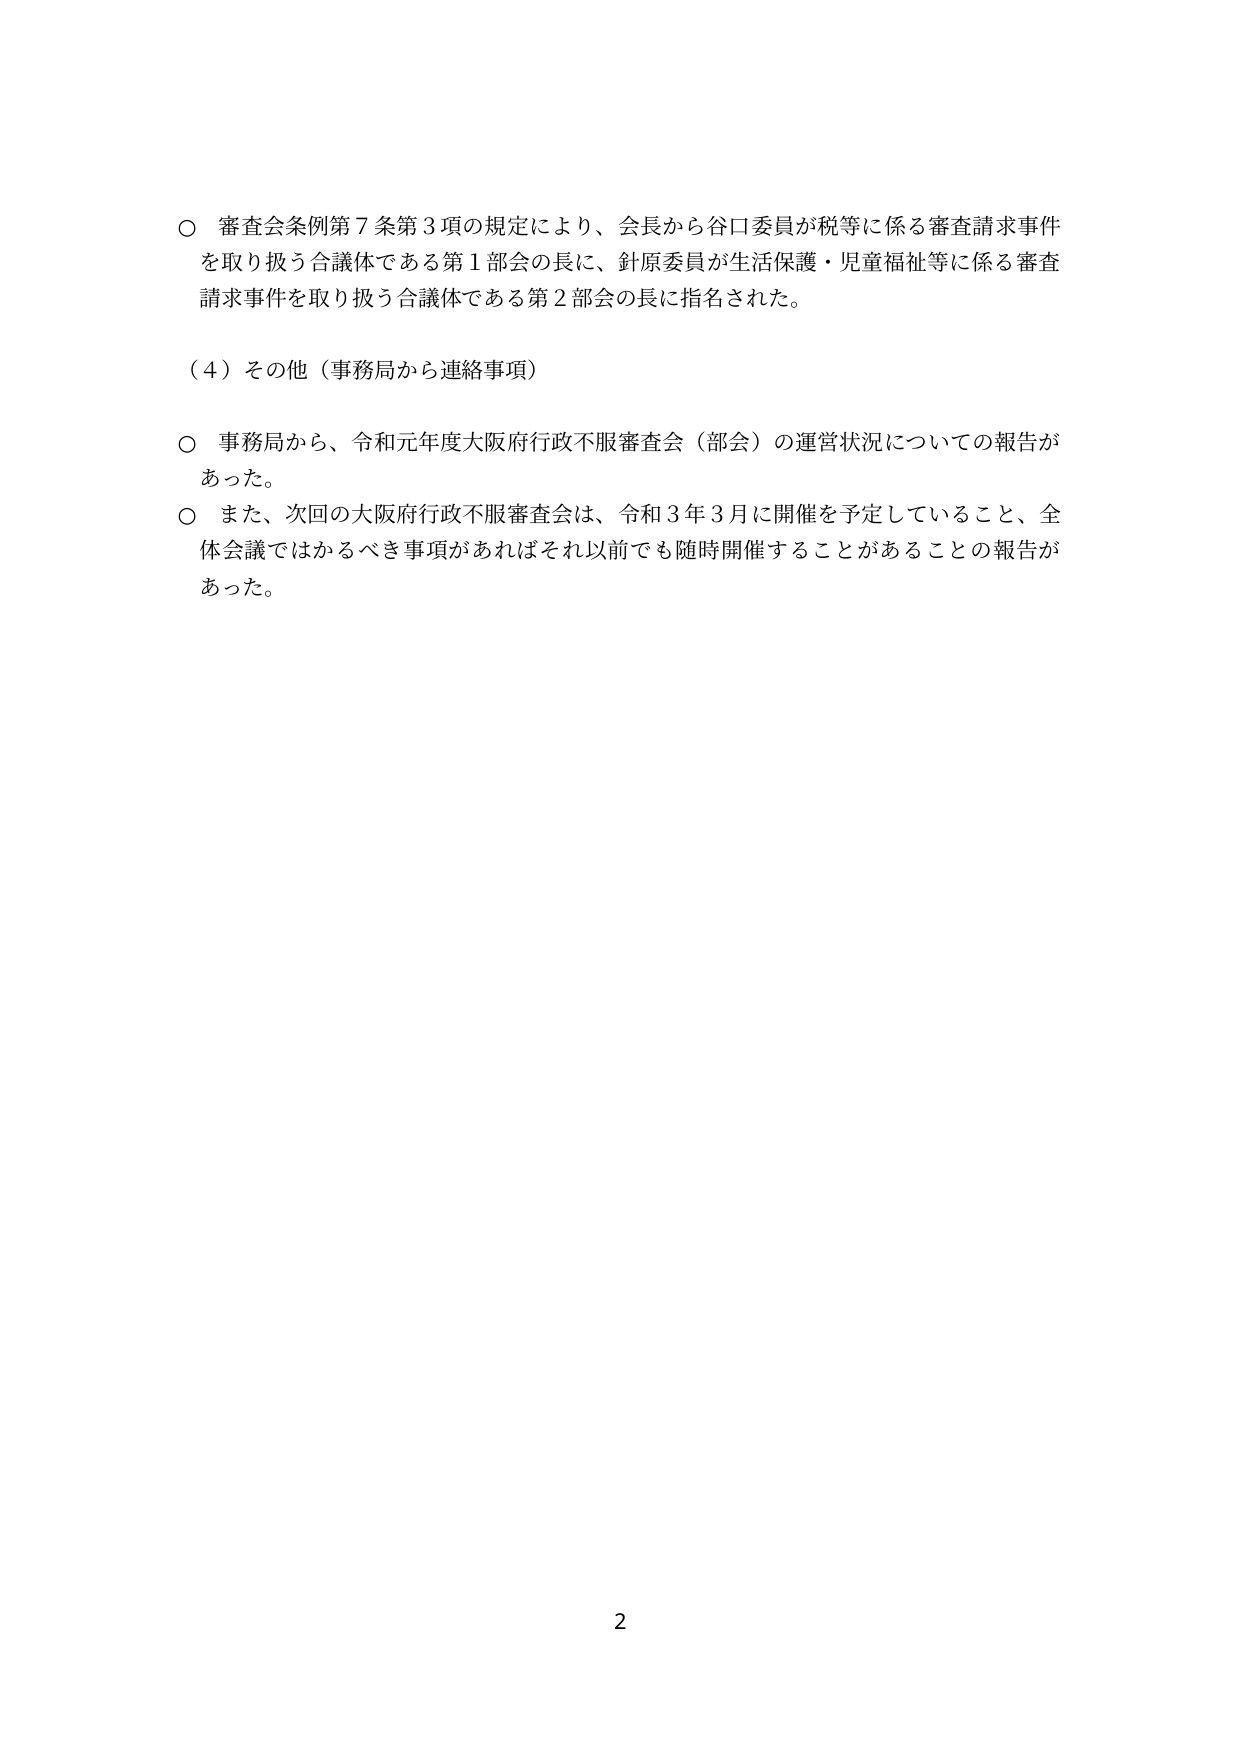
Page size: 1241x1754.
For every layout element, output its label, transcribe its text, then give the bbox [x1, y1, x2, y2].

text （４）その他（事務局から連絡事項） [177, 351, 1063, 387]
text ○ また、次回の大阪府行政不服審査会は、令和３年３月に開催を予定していること、全体会議ではかるべき事項があればそれ以前でも随時開催することがあることの報告があった。 [177, 495, 1063, 603]
text ○ 事務局から、令和元年度大阪府行政不服審査会（部会）の運営状況についての報告があった。 [177, 423, 1063, 495]
text ○ 審査会条例第７条第３項の規定により、会長から谷口委員が税等に係る審査請求事件を取り扱う合議体である第１部会の長に、針原委員が生活保護・児童福祉等に係る審査請求事件を取り扱う合議体である第２部会の長に指名された。 [177, 207, 1063, 315]
